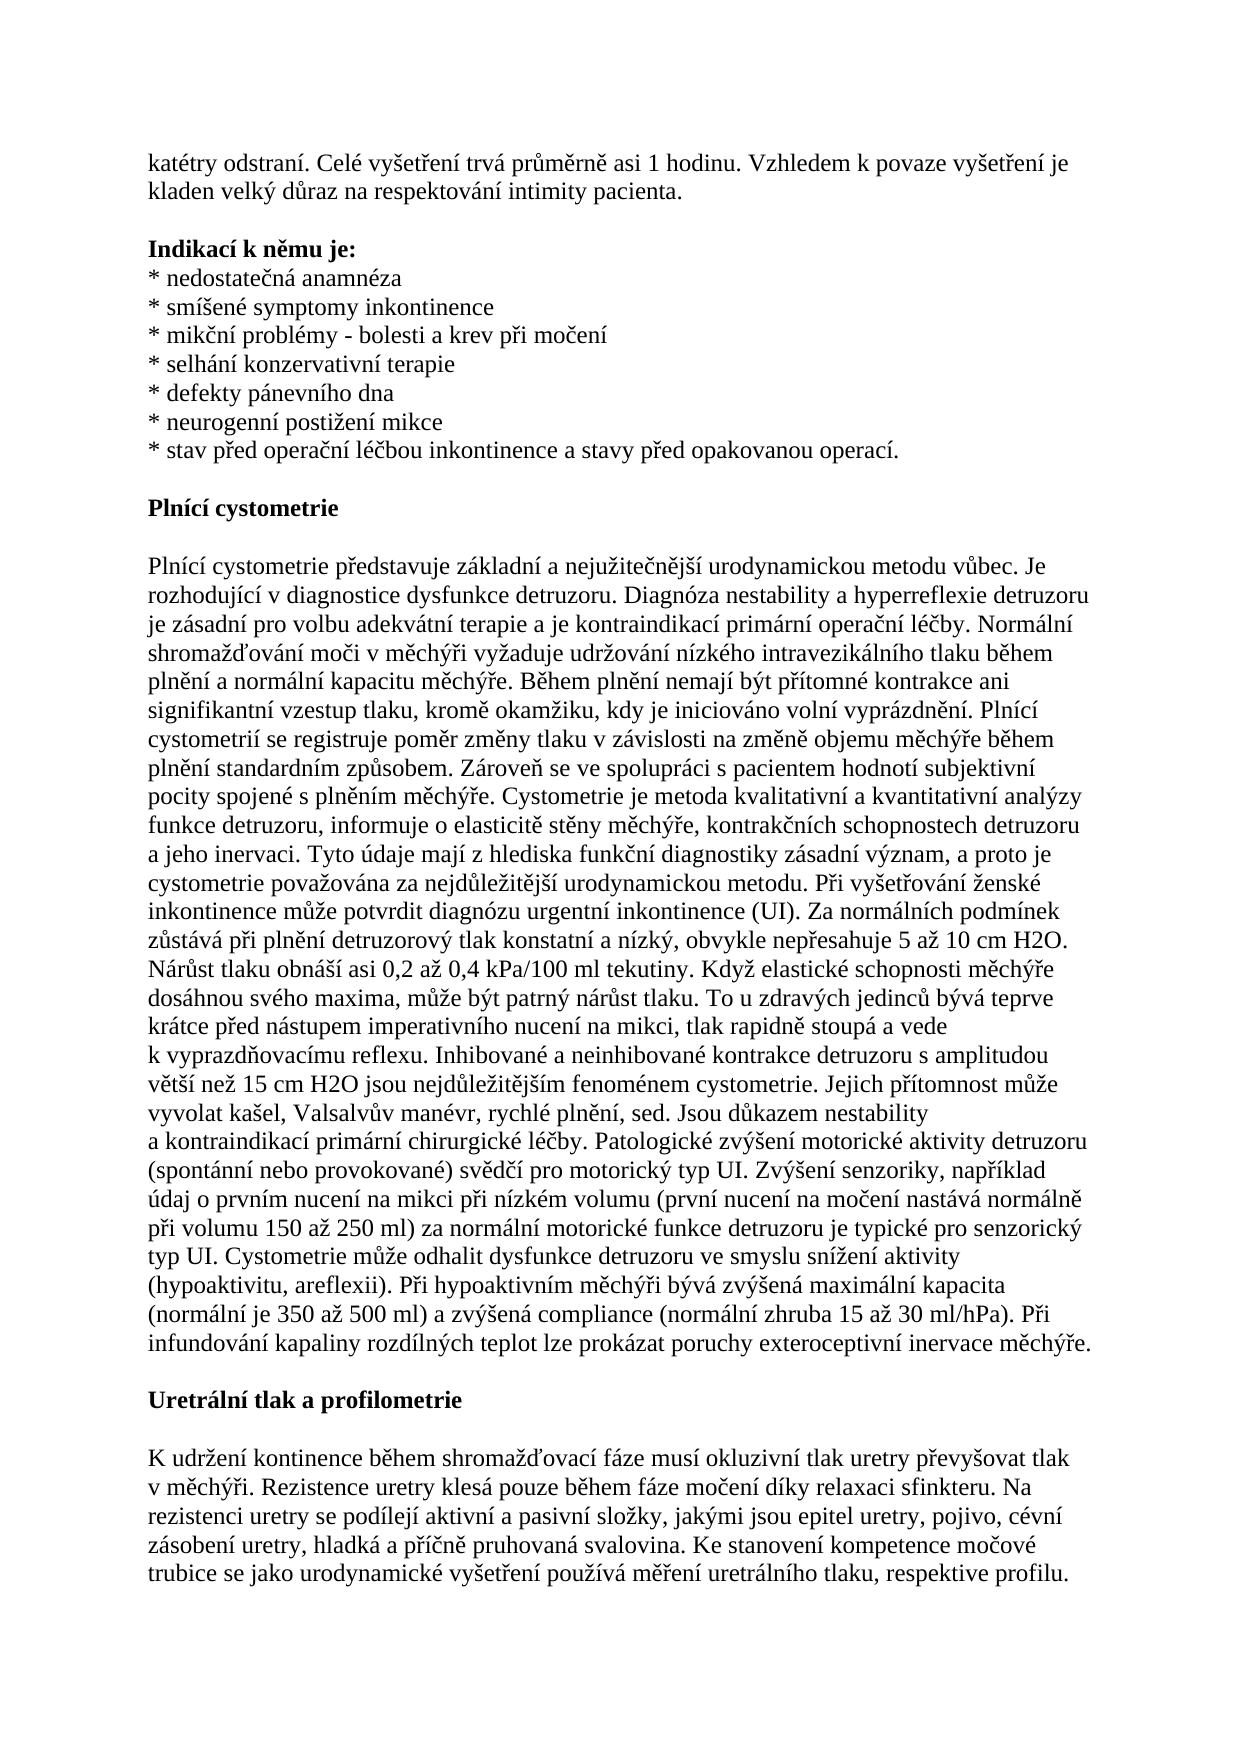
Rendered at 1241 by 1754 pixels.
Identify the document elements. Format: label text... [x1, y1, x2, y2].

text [148, 148, 1093, 205]
text Indikací k němu je: * nedostatečná anamnéza * smíšené symptomy inkontinence * mikční problémy - bolesti a krev při močení * selhání konzervativní terapie * defekty pánevního dna * neurogenní postižení mikce * stav před operační léčbou inkontinence a stavy před opakovanou operací. [148, 234, 1093, 464]
text Uretrální tlak a profilometrie [148, 1386, 1093, 1414]
text Plnící cystometrie [148, 493, 1093, 522]
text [148, 1443, 1093, 1587]
text Plnící cystometrie představuje základní a nejužitečnější urodynamickou metodu vůbec. Je rozhodující v diagnostice dysfunkce detruzoru. Diagnóza nestability a hyperreflexie detruzoru je zásadní pro volbu adekvátní terapie a je kontraindikací primární operační léčby. Normální shromažďování moči v měchýři vyžaduje udržování nízkého intravezikálního tlaku během plnění a normální kapacitu měchýře. Během plnění nemají být přítomné kontrakce ani signifikantní vzestup tlaku, kromě okamžiku, kdy je iniciováno volní vyprázdnění. Plnící cystometrií se registruje poměr změny tlaku v závislosti na změně objemu měchýře během plnění standardním způsobem. Zároveň se ve spolupráci s pacientem hodnotí subjektivní pocity spojené s plněním měchýře. Cystometrie je metoda kvalitativní a kvantitativní analýzy funkce detruzoru, informuje o elasticitě stěny měchýře, kontrakčních schopnostech detruzoru a jeho inervaci. Tyto údaje mají z hlediska funkční diagnostiky zásadní význam, a proto je cystometrie považována za nejdůležitější urodynamickou metodu. Při vyšetřování ženské inkontinence může potvrdit diagnózu urgentní inkontinence (UI). Za normálních podmínek zůstává při plnění detruzorový tlak konstatní a nízký, obvykle nepřesahuje 5 až 10 cm H2O. Nárůst tlaku obnáší asi 0,2 až 0,4 kPa/100 ml tekutiny. Když elastické schopnosti měchýře dosáhnou svého maxima, může být patrný nárůst tlaku. To u zdravých jedinců bývá teprve krátce před nástupem imperativního nucení na mikci, tlak rapidně stoupá a vede k vyprazdňovacímu reflexu. Inhibované a neinhibované kontrakce detruzoru s amplitudou větší než 15 cm H2O jsou nejdůležitějším fenoménem cystometrie. Jejich přítomnost může vyvolat kašel, Valsalvův manévr, rychlé plnění, sed. Jsou důkazem nestability a kontraindikací primární chirurgické léčby. Patologické zvýšení motorické aktivity detruzoru (spontánní nebo provokované) svědčí pro motorický typ UI. Zvýšení senzoriky, například údaj o prvním nucení na mikci při nízkém volumu (první nucení na močení nastává normálně při volumu 150 až 250 ml) za normální motorické funkce detruzoru je typické pro senzorický typ UI. Cystometrie může odhalit dysfunkce detruzoru ve smyslu snížení aktivity (hypoaktivitu, areflexii). Při hypoaktivním měchýři bývá zvýšená maximální kapacita (normální je 350 až 500 ml) a zvýšená compliance (normální zhruba 15 až 30 ml/hPa). Při infundování kapaliny rozdílných teplot lze prokázat poruchy exteroceptivní inervace měchýře. [148, 551, 1093, 1356]
